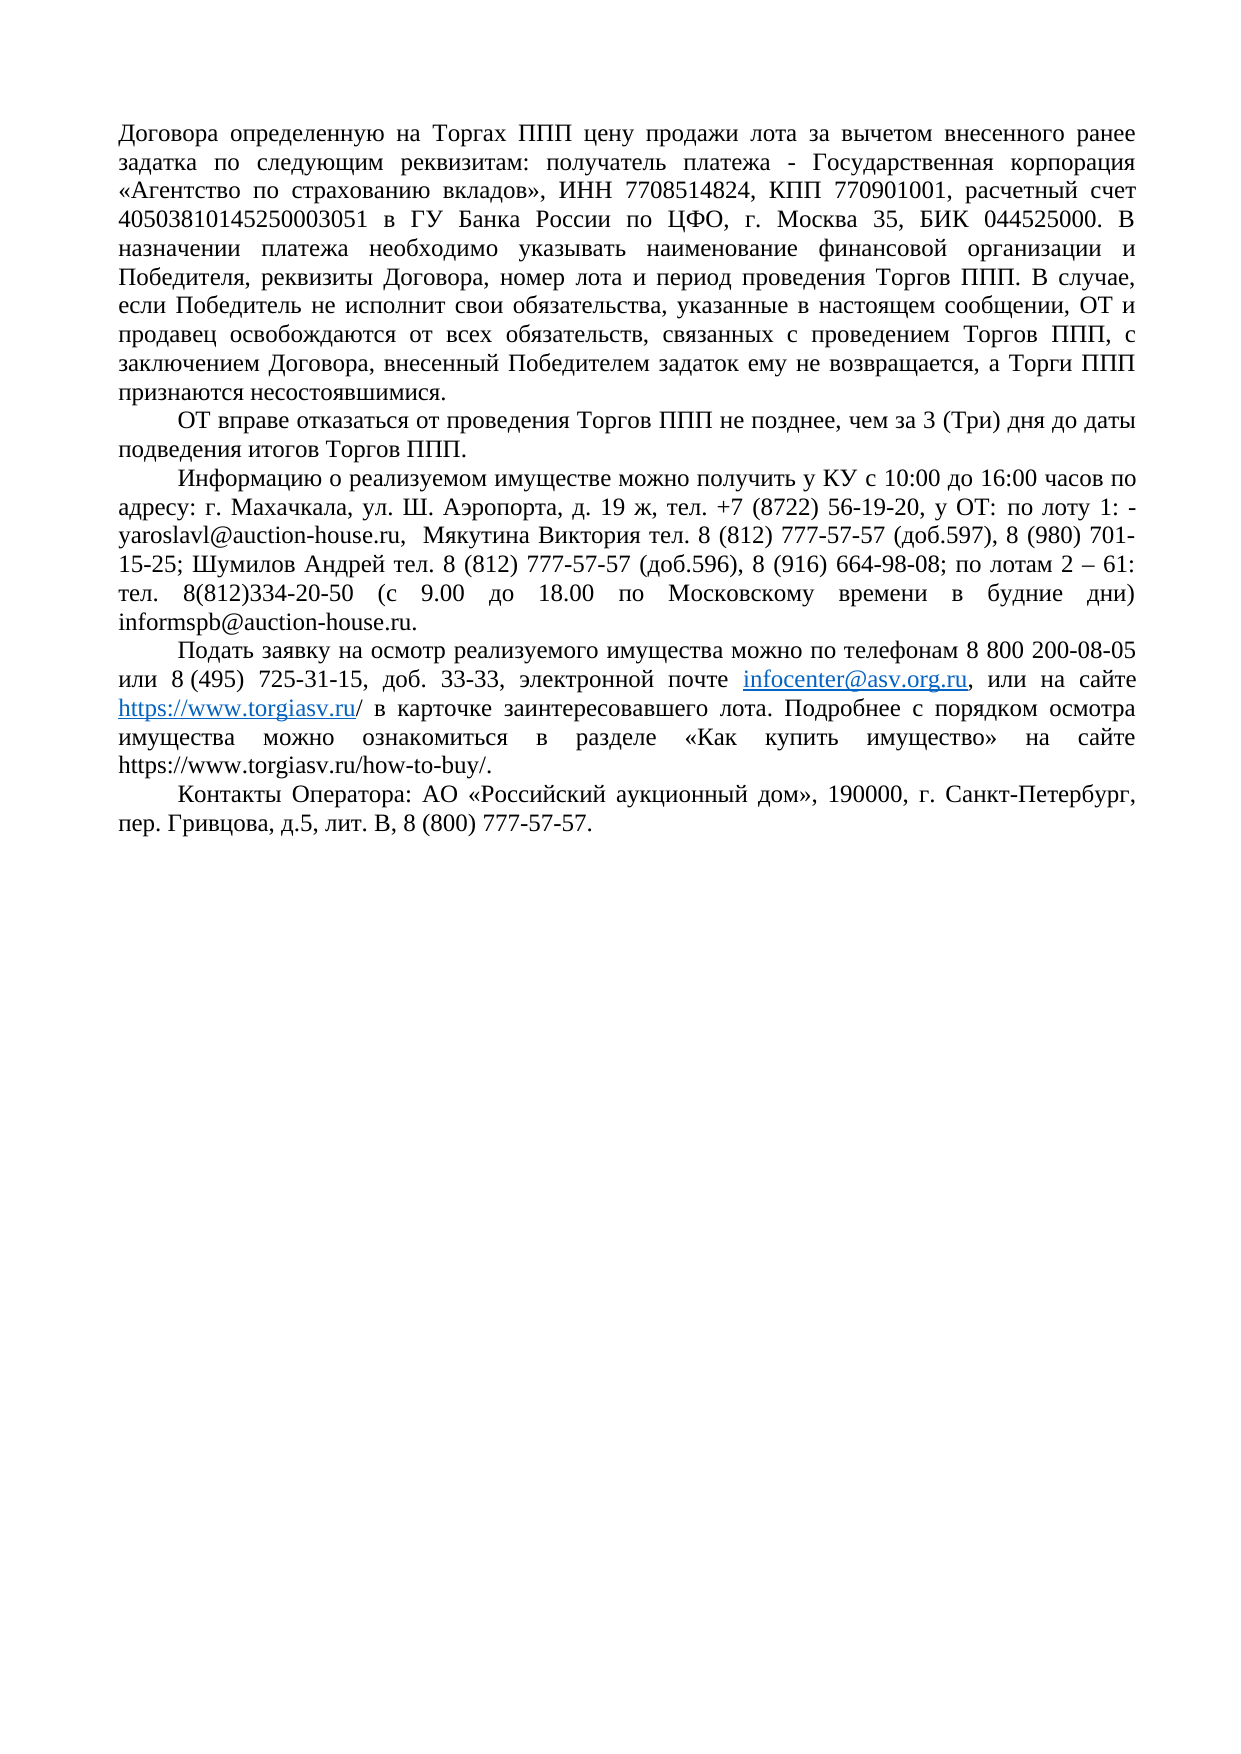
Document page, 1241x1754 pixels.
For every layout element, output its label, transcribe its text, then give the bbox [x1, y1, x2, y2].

text Подать заявку на осмотр реализуемого имущества можно по телефонам 8 800 200-08-05 или 8 (495) 725-31-15, доб. 33-33, электронной почте infocenter@asv.org.ru, или на сайте https://www.torgiasv.ru/ в карточке заинтересовавшего лота. Подробнее с порядком осмотра имущества можно ознакомиться в разделе «Как купить имущество» на сайте https://www.torgiasv.ru/how-to-buy/. [118, 636, 1137, 779]
text Контакты Оператора: АО «Российский аукционный дом», 190000, г. Санкт-Петербург, пер. Гривцова, д.5, лит. В, 8 (800) 777-57-57. [118, 779, 1137, 837]
text Информацию о реализуемом имуществе можно получить у КУ с 10:00 до 16:00 часов по адресу: г. Махачкала, ул. Ш. Аэропорта, д. 19 ж, тел. +7 (8722) 56-19-20, у ОТ: по лоту 1: -yaroslavl@auction-house.ru, Мякутина Виктория тел. 8 (812) 777-57-57 (доб.597), 8 (980) 701-15-25; Шумилов Андрей тел. 8 (812) 777-57-57 (доб.596), 8 (916) 664-98-08; по лотам 2 – 61: тел. 8(812)334-20-50 (с 9.00 до 18.00 по Московскому времени в будние дни) informspb@auction-house.ru. [118, 463, 1137, 636]
text ОТ вправе отказаться от проведения Торгов ППП не позднее, чем за 3 (Три) дня до даты подведения итогов Торгов ППП. [118, 406, 1137, 463]
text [118, 118, 1137, 406]
